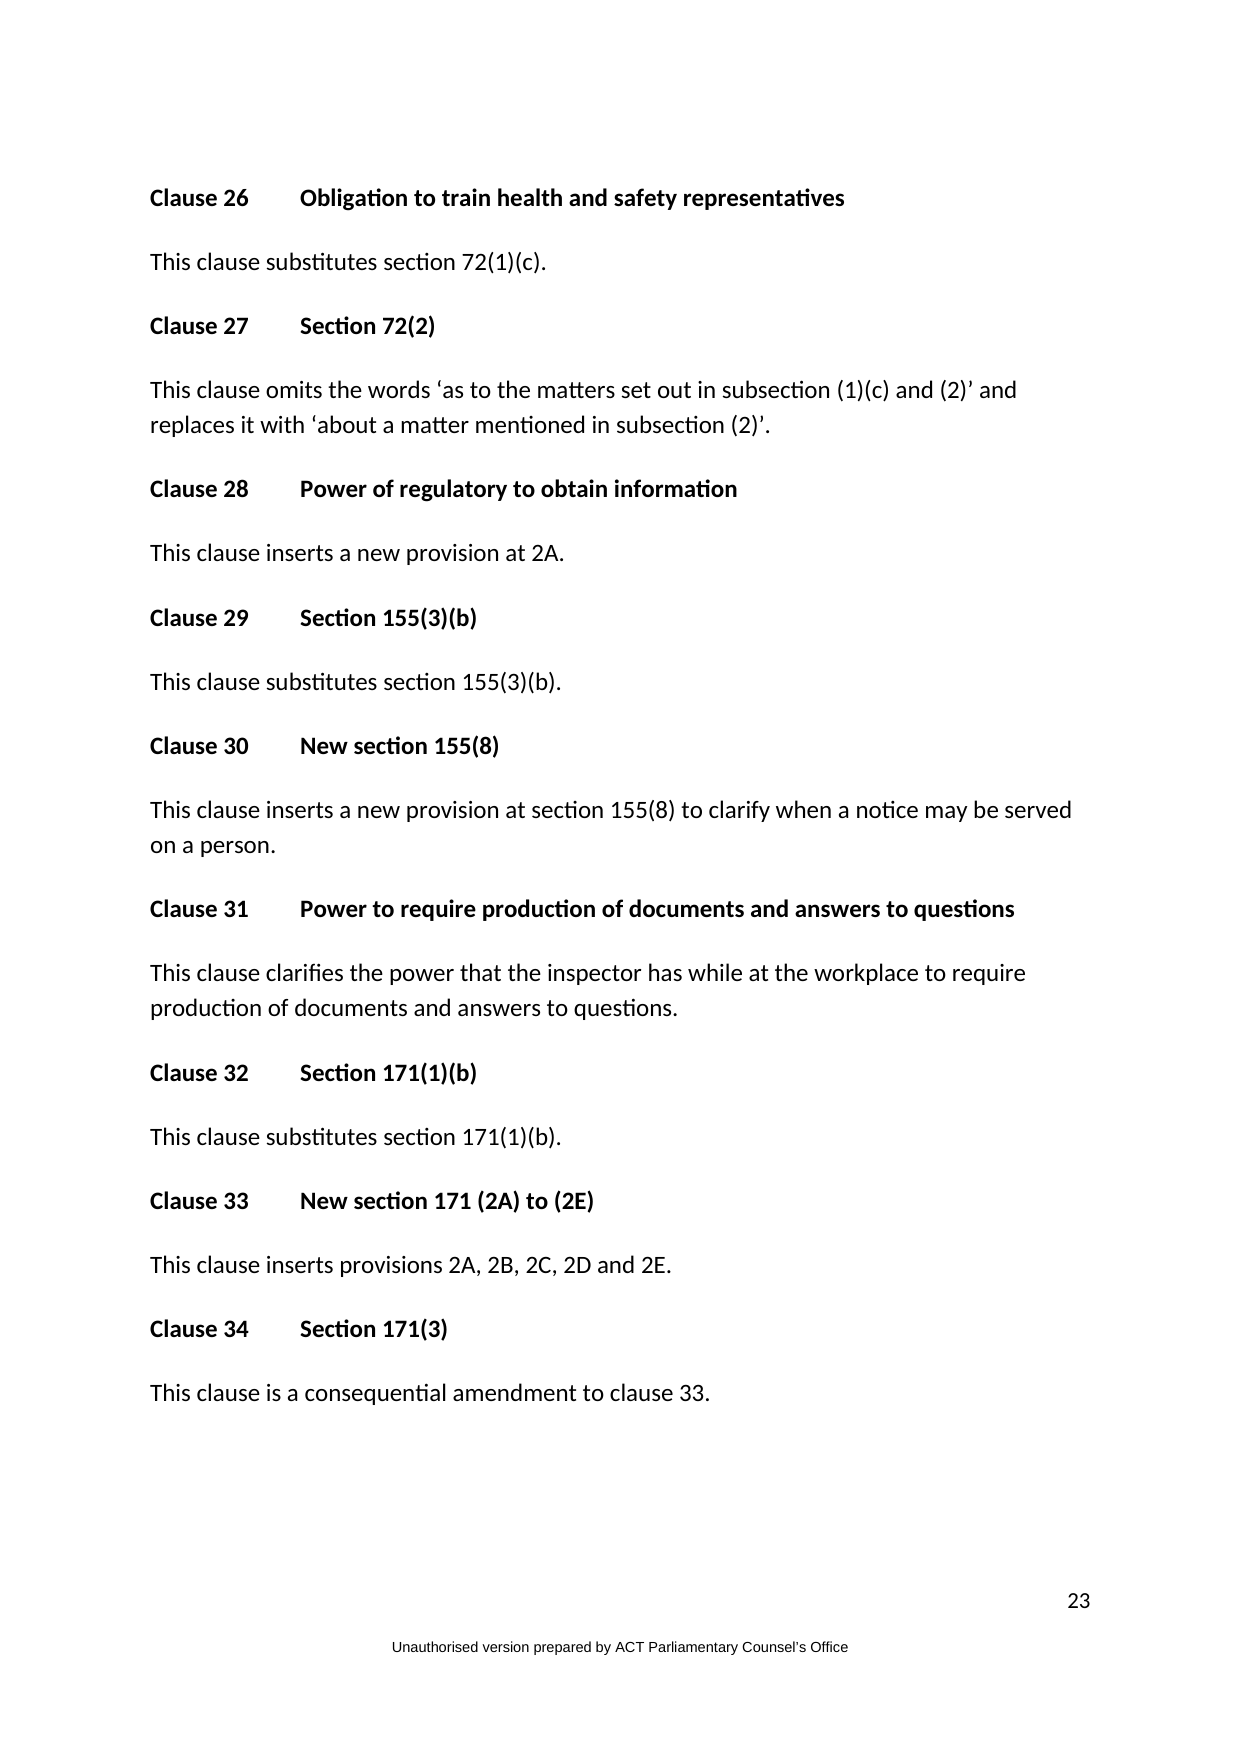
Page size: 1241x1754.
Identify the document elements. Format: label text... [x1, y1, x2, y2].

text This clause inserts a new provision at section 155(8) to clarify when a notice may be served on a person. [150, 794, 1090, 860]
text This clause inserts provisions 2A, 2B, 2C, 2D and 2E. [150, 1249, 1090, 1280]
list Section 171(1)(b) [150, 1057, 1090, 1087]
text This clause is a consequential amendment to clause 33. [150, 1377, 1090, 1408]
text This clause clarifies the power that the inspector has while at the workplace to require production of documents and answers to questions. [150, 957, 1090, 1023]
text This clause inserts a new provision at 2A. [150, 537, 1090, 568]
list New section 171 (2A) to (2E) [150, 1185, 1090, 1216]
list Section 72(2) [150, 310, 1090, 341]
list Obligation to train health and safety representatives [150, 182, 1090, 212]
list Section 171(3) [150, 1313, 1090, 1344]
list Power to require production of documents and answers to questions [150, 893, 1090, 924]
text This clause substitutes section 72(1)(c). [150, 246, 1090, 276]
text This clause substitutes section 155(3)(b). [150, 666, 1090, 696]
list Power of regulatory to obtain information [150, 473, 1090, 504]
list Section 155(3)(b) [150, 602, 1090, 632]
text This clause substitutes section 171(1)(b). [150, 1121, 1090, 1151]
text This clause omits the words ‘as to the matters set out in subsection (1)(c) and (2)’ and replaces it with ‘about a matter mentioned in subsection (2)’. [150, 374, 1090, 440]
list New section 155(8) [150, 730, 1090, 761]
